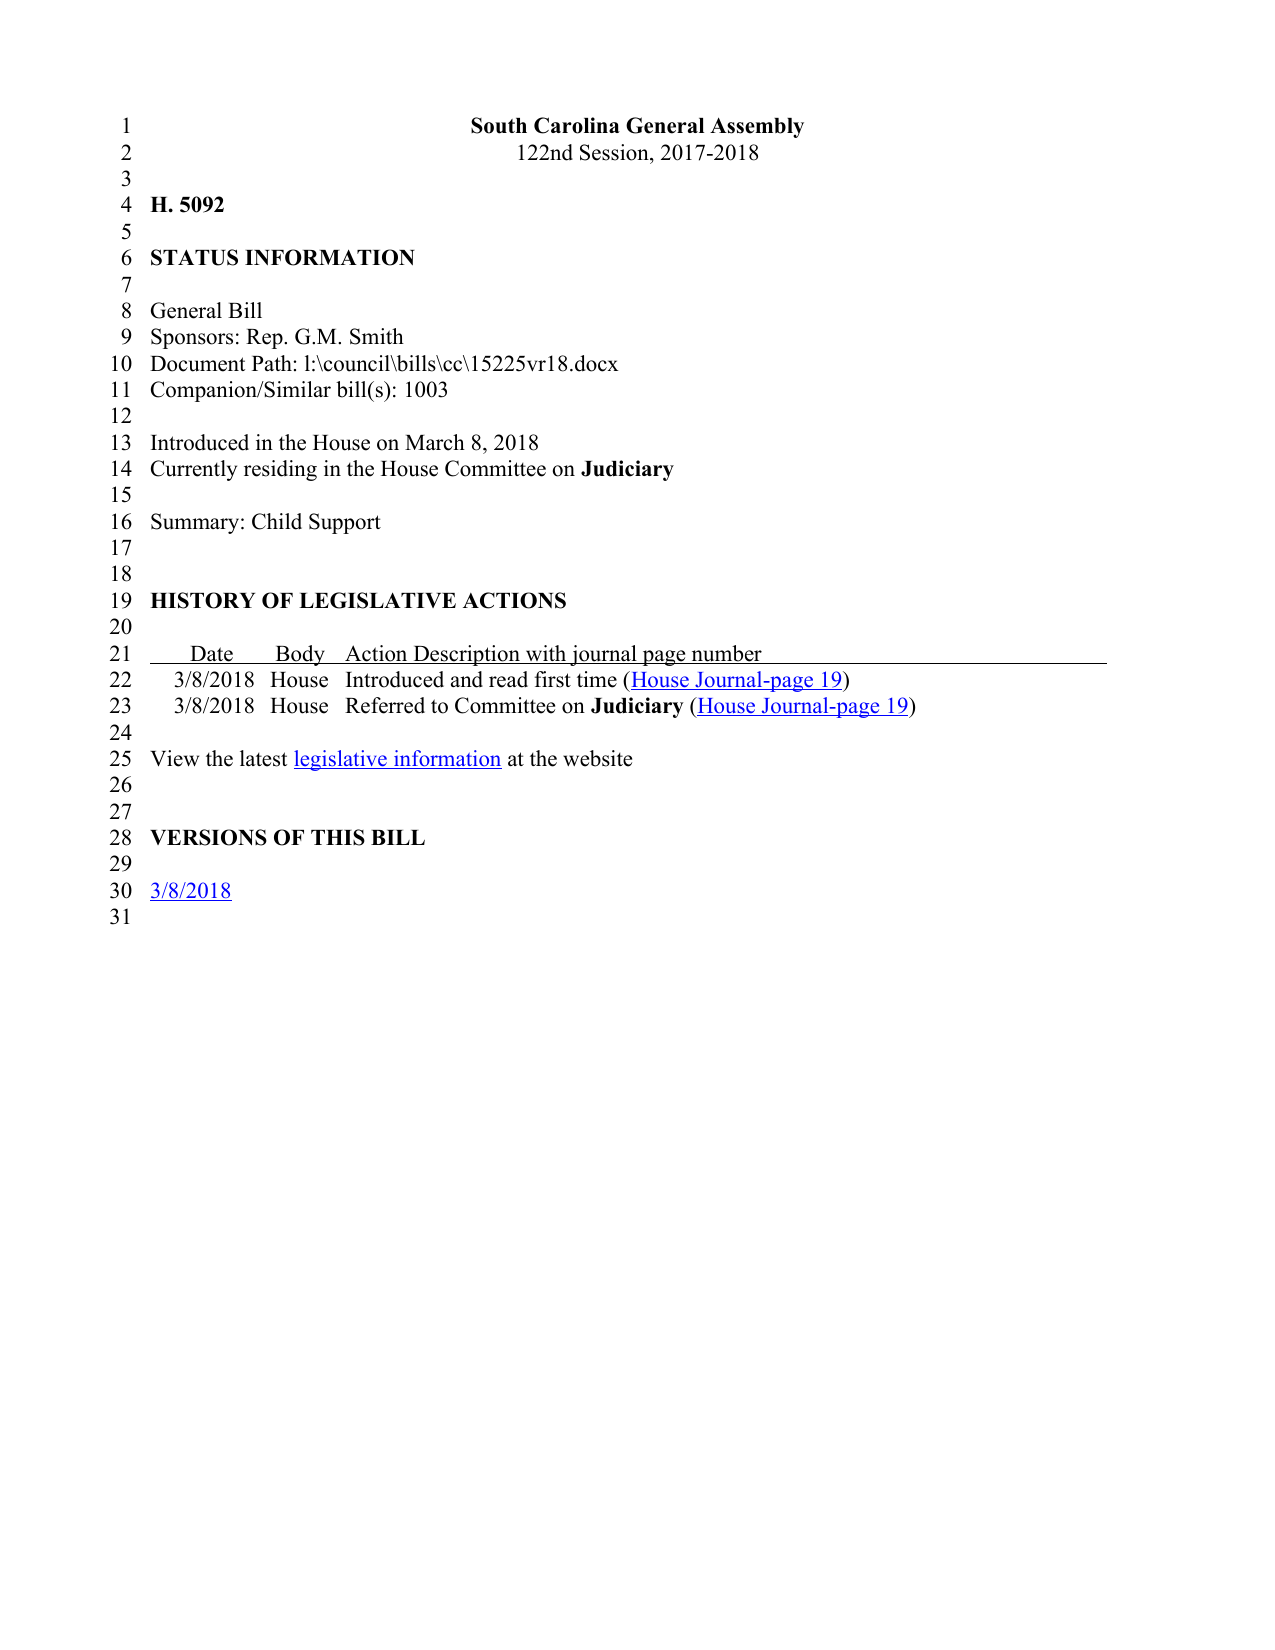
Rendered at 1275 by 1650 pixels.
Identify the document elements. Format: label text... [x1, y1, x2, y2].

text Sponsors: Rep. G.M. Smith [150, 323, 1125, 350]
text South Carolina General Assembly [150, 112, 1125, 139]
text Summary: Child Support [150, 508, 1125, 534]
text VERSIONS OF THIS BILL [150, 824, 1125, 850]
text General Bill [150, 297, 1125, 323]
text Introduced in the House on March 8, 2018 [150, 429, 1125, 455]
text 3/8/2018 [150, 877, 1125, 903]
text Date Body Action Description with journal page number [150, 639, 1125, 666]
text HISTORY OF LEGISLATIVE ACTIONS [150, 587, 1125, 613]
text 122nd Session, 2017-2018 [150, 139, 1125, 165]
text 3/8/2018 House Introduced and read first time (House Journal-page 19) [150, 666, 1125, 692]
text Currently residing in the House Committee on Judiciary [150, 455, 1125, 481]
text STATUS INFORMATION [150, 244, 1125, 271]
text H. 5092 [150, 192, 1125, 218]
text Companion/Similar bill(s): 1003 [150, 376, 1125, 402]
text 3/8/2018 House Referred to Committee on Judiciary (House Journal-page 19) [150, 692, 1125, 719]
text Document Path: l:\council\bills\cc\15225vr18.docx [150, 350, 1125, 376]
text View the latest legislative information at the website [150, 745, 1125, 771]
